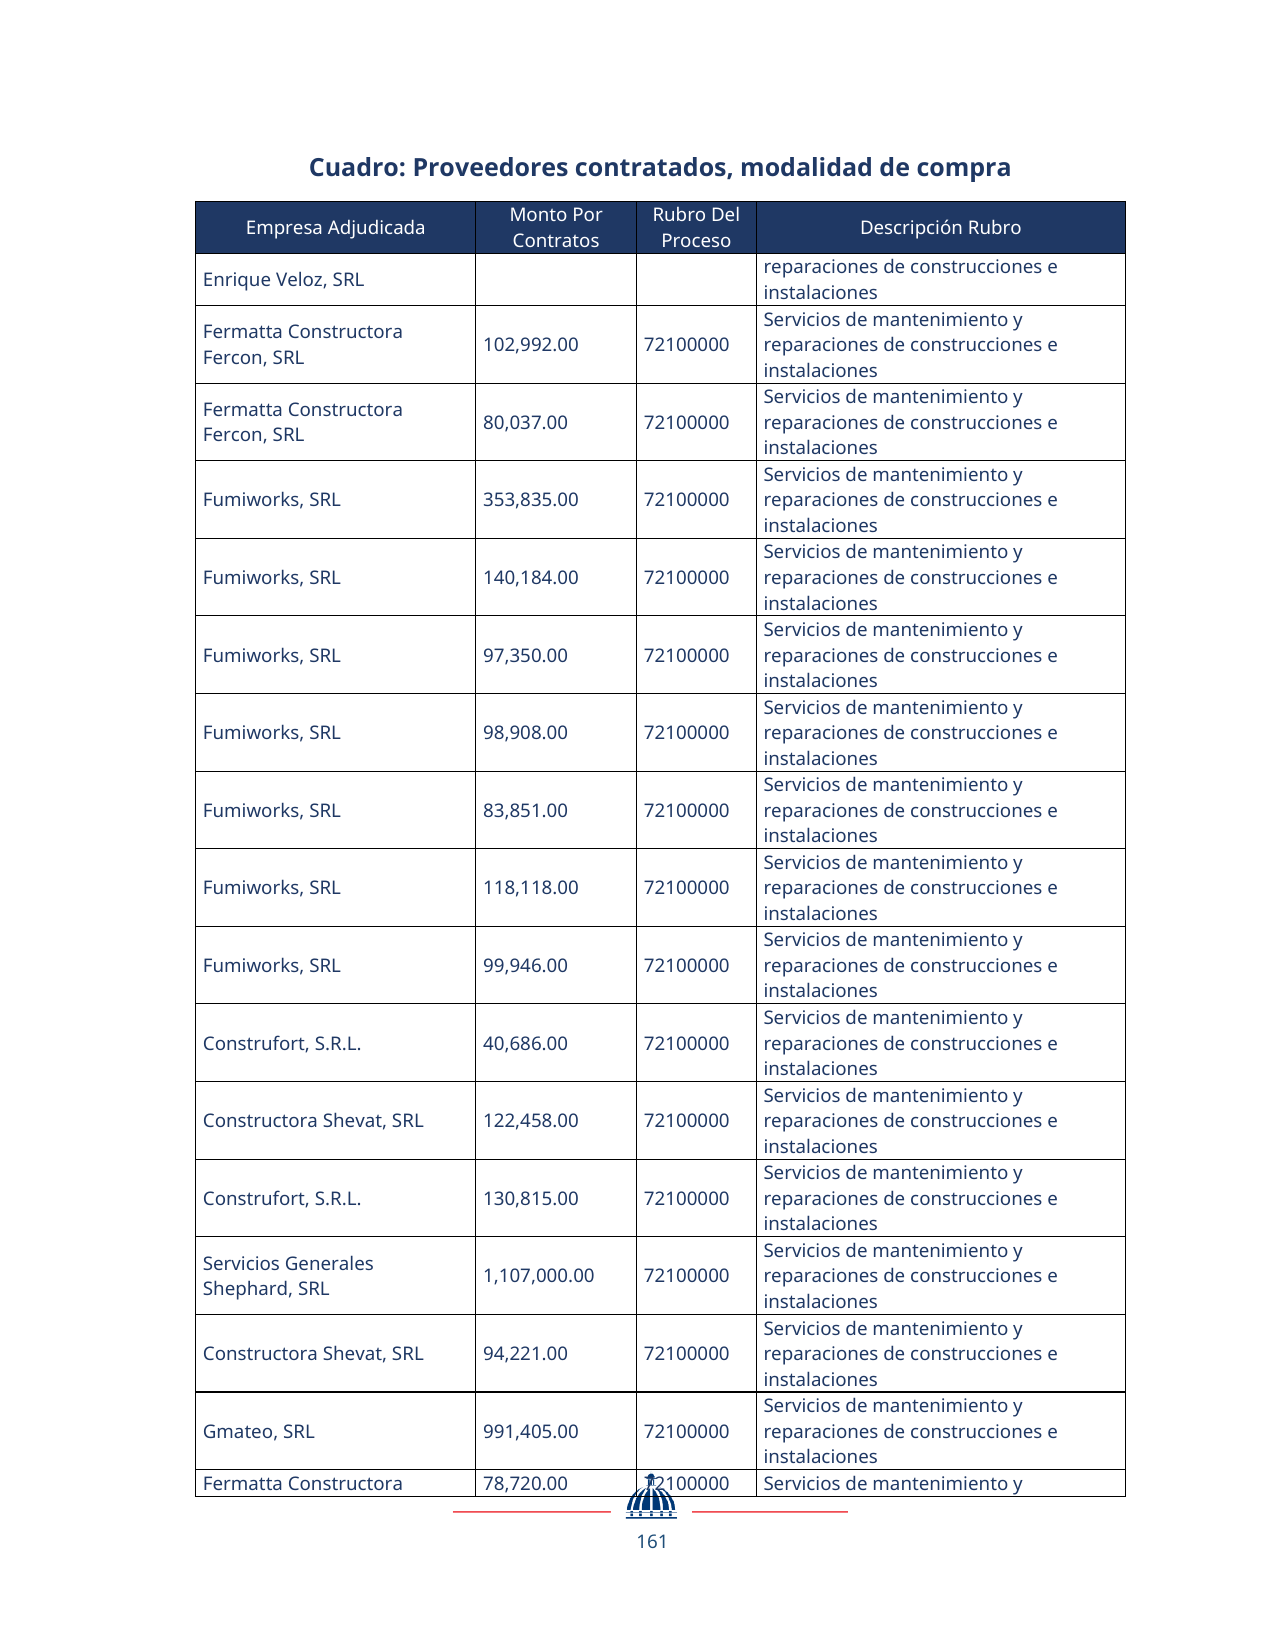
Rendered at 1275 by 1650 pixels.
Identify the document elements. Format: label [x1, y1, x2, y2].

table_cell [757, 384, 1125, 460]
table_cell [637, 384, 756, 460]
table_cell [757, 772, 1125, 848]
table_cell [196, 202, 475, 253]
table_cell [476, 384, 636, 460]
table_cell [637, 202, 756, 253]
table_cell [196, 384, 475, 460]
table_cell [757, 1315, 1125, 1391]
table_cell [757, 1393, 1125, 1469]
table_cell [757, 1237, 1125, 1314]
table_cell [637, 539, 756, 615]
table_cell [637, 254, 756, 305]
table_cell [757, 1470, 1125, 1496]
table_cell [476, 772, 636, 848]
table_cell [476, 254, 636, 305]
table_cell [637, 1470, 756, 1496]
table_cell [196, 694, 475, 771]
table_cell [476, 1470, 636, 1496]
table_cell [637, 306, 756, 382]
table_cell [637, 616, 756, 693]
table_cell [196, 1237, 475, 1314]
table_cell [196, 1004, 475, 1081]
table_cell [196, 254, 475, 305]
picture [452, 1497, 848, 1519]
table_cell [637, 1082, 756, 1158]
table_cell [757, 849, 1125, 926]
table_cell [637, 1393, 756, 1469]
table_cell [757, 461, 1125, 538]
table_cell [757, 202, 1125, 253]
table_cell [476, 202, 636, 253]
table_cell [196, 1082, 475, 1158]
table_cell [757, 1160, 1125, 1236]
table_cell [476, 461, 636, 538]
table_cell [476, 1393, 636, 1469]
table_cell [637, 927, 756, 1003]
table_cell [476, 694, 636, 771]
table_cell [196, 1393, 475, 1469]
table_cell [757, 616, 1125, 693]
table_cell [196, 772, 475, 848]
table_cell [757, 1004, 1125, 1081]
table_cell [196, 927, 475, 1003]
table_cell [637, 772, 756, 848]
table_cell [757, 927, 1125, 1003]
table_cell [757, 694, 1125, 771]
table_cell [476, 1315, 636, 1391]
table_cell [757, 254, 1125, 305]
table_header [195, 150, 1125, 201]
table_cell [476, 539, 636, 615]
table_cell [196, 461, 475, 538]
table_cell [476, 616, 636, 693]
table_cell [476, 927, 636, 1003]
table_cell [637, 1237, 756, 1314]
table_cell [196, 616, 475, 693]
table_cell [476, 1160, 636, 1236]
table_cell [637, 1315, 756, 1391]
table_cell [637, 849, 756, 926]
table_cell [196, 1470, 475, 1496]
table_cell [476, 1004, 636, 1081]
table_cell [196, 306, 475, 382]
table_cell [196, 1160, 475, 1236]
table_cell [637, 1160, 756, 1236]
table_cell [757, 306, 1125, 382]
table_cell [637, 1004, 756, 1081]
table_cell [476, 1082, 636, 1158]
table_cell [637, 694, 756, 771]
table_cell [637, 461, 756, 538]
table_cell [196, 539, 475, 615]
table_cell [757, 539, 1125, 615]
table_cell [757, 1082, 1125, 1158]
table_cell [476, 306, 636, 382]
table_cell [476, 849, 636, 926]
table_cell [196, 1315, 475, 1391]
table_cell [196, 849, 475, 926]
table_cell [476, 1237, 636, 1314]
